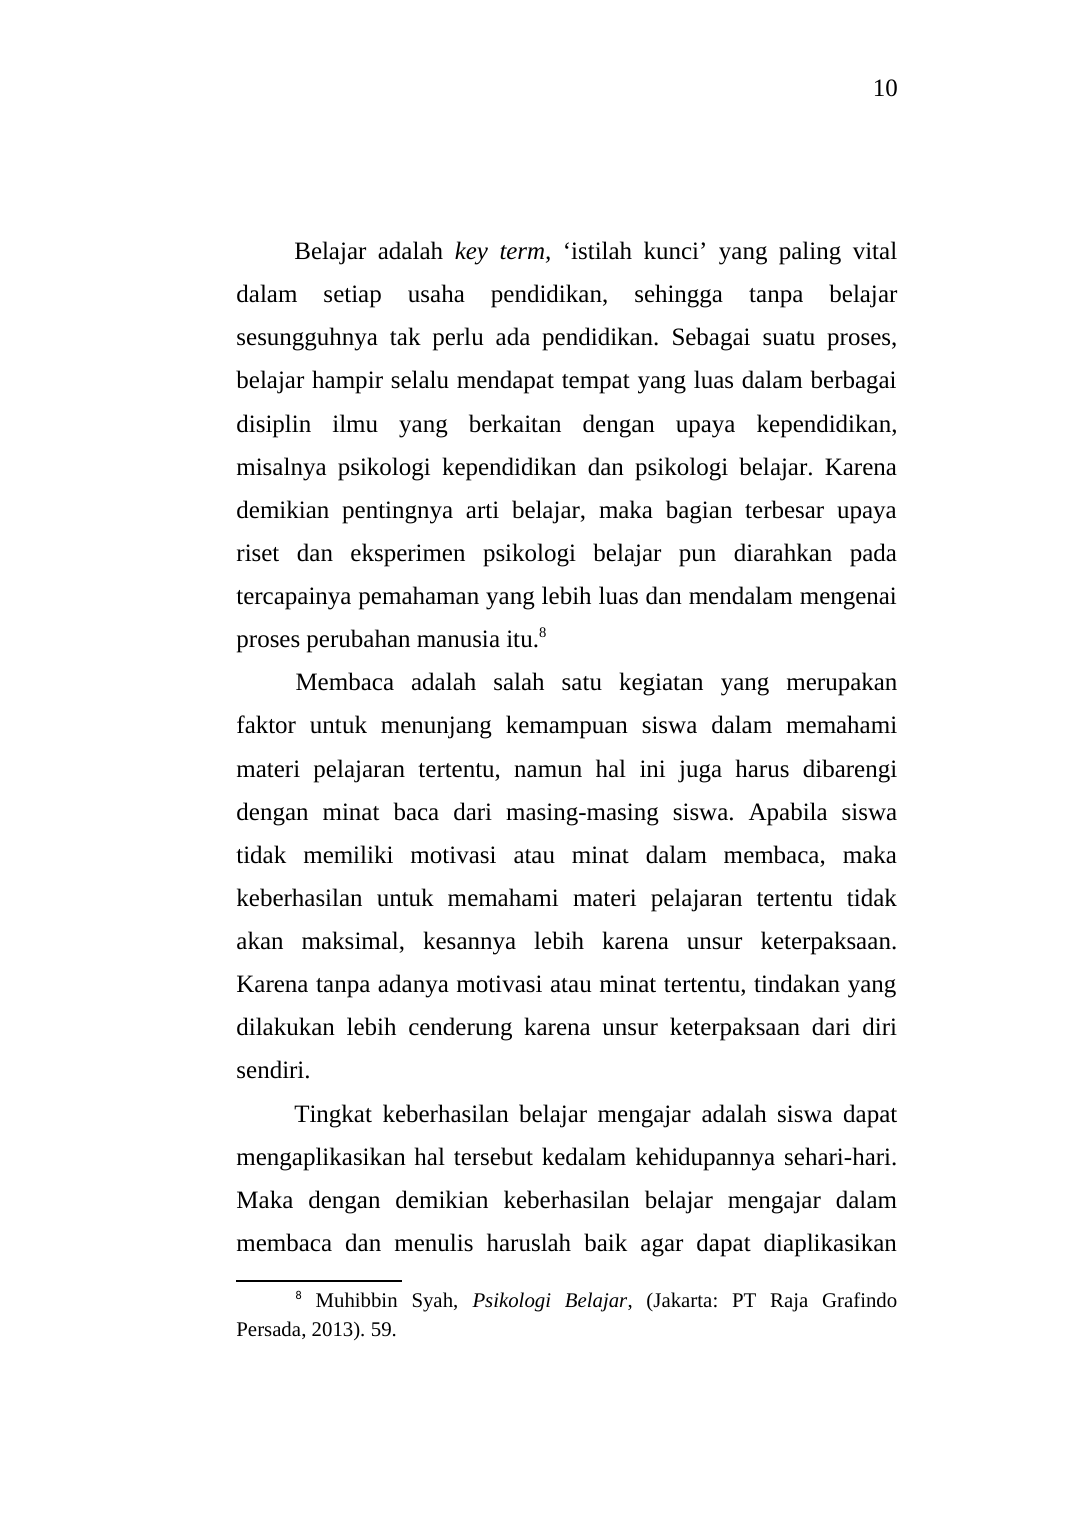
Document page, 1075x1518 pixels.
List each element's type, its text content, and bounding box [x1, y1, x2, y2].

list Membaca adalah salah satu kegiatan yang merupakan faktor untuk menunjang kemampuan siswa dalam memahami materi pelajaran tertentu, namun hal ini juga harus dibarengi dengan minat baca dari masing-masing siswa. Apabila siswa tidak memiliki motivasi atau minat dalam membaca, maka keberhasilan untuk memahami materi pelajaran tertentu tidak akan maksimal, kesannya lebih karena unsur keterpaksaan. Karena tanpa adanya motivasi atau minat tertentu, tindakan yang dilakukan lebih cenderung karena unsur keterpaksaan dari diri sendiri. [236, 667, 898, 1084]
list Belajar adalah key term, ‘istilah kunci’ yang paling vital dalam setiap usaha pendidikan, sehingga tanpa belajar sesungguhnya tak perlu ada pendidikan. Sebagai suatu proses, belajar hampir selalu mendapat tempat yang luas dalam berbagai disiplin ilmu yang berkaitan dengan upaya kependidikan, misalnya psikologi kependidikan dan psikologi belajar. Karena demikian pentingnya arti belajar, maka bagian terbesar upaya riset dan eksperimen psikologi belajar pun diarahkan pada tercapainya pemahaman yang lebih luas dan mendalam mengenai proses perubahan manusia itu. [236, 236, 898, 653]
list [236, 1099, 898, 1257]
